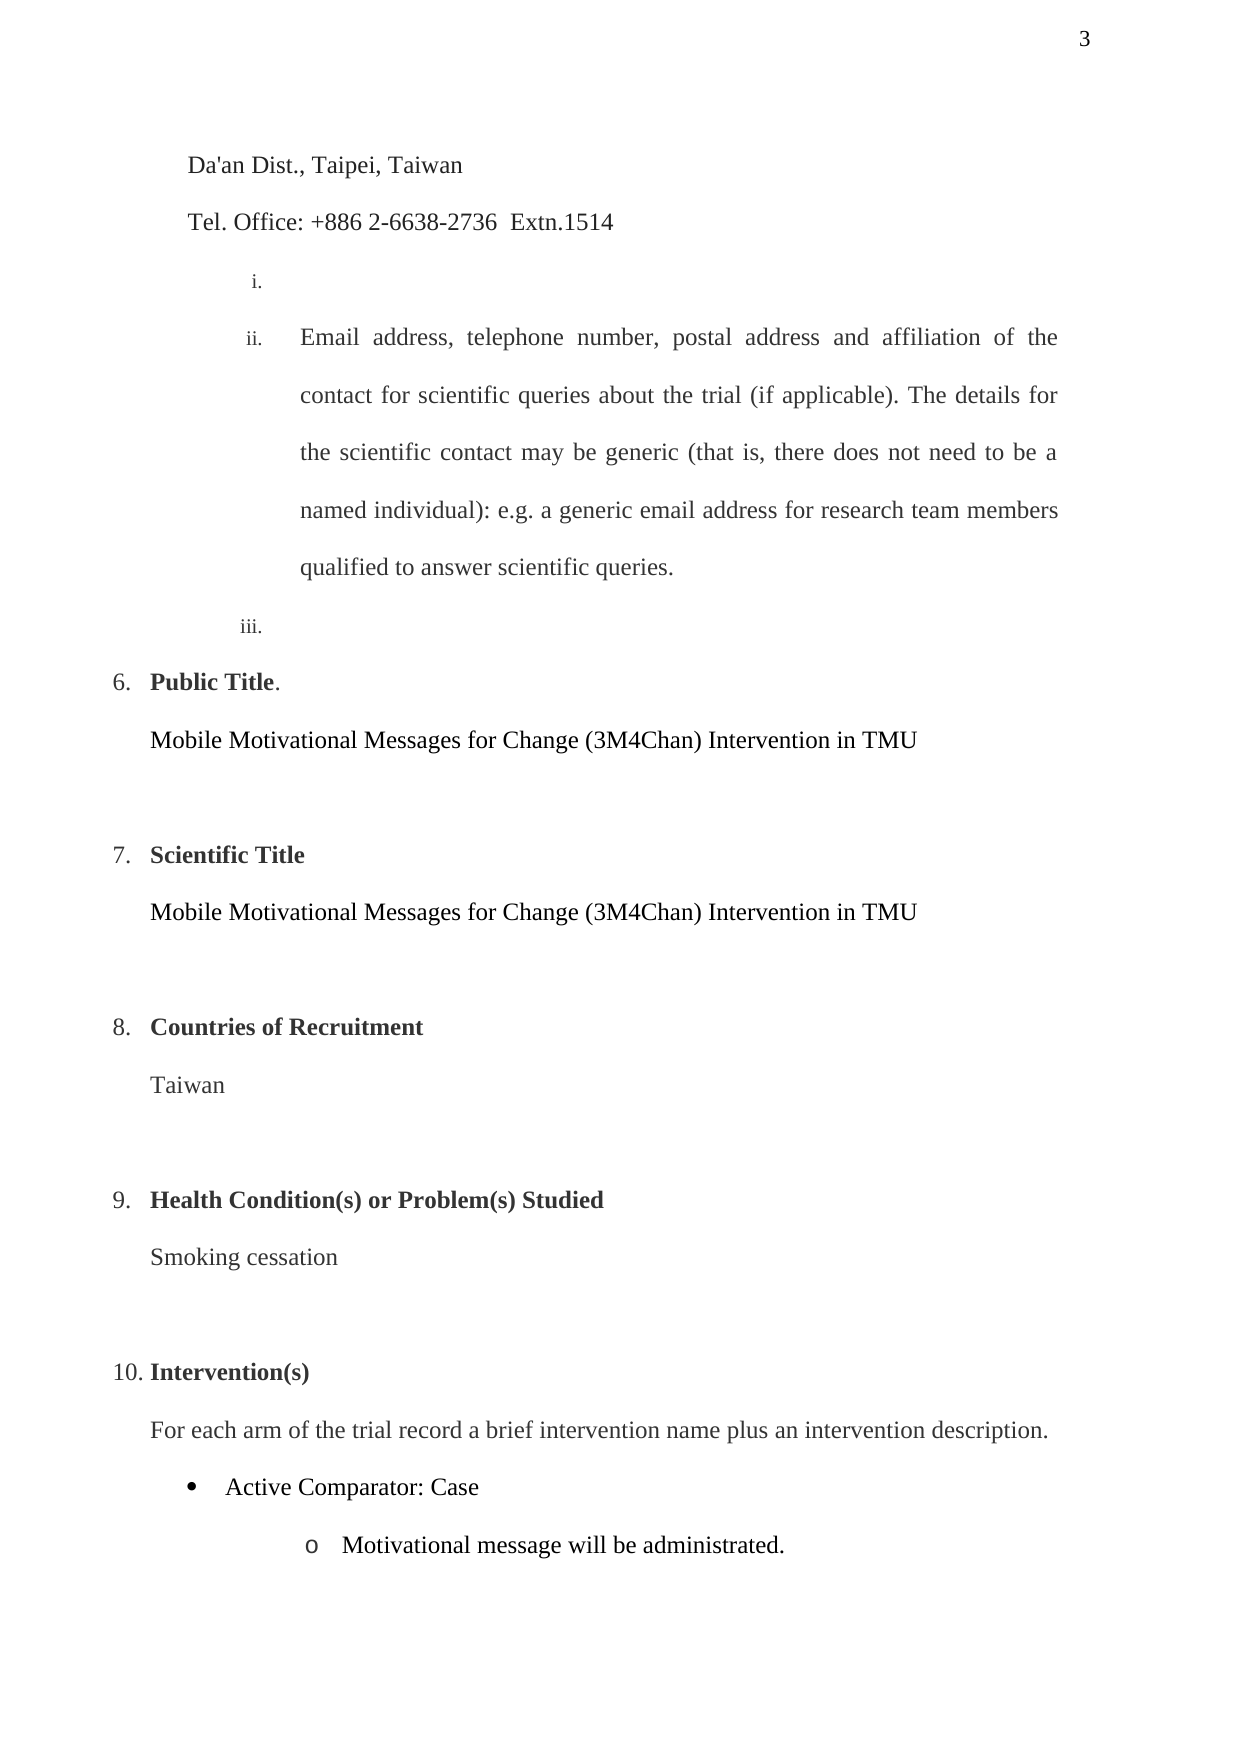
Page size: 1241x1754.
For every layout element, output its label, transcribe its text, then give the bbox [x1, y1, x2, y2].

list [304, 1530, 1059, 1561]
list Scientific Title [112, 840, 1059, 869]
text Da'an Dist., Taipei, Taiwan [187, 150, 1090, 179]
text Smoking cessation [150, 1242, 1059, 1271]
list Email address, telephone number, postal address and affiliation of the contact for scientific queries about the trial (if applicable). The details for the scientific contact may be generic (that is, there does not need to be a named individual): e.g. a generic email address for research team members qualified to answer scientific queries. [262, 322, 1059, 581]
list Public Title. [112, 667, 1059, 696]
list Countries of Recruitment [112, 1012, 1059, 1041]
list Active Comparator: Case [187, 1472, 1090, 1501]
list Intervention(s) For each arm of the trial record a brief intervention name plus an intervention description. [112, 1357, 1059, 1444]
text Tel. Office: +886 2-6638-2736 Extn.1514 [187, 207, 1090, 236]
list Health Condition(s) or Problem(s) Studied [112, 1185, 1059, 1214]
text Mobile Motivational Messages for Change (3M4Chan) Intervention in TMU [150, 897, 1059, 926]
text Mobile Motivational Messages for Change (3M4Chan) Intervention in TMU [150, 725, 1059, 754]
text Taiwan [150, 1070, 1059, 1099]
